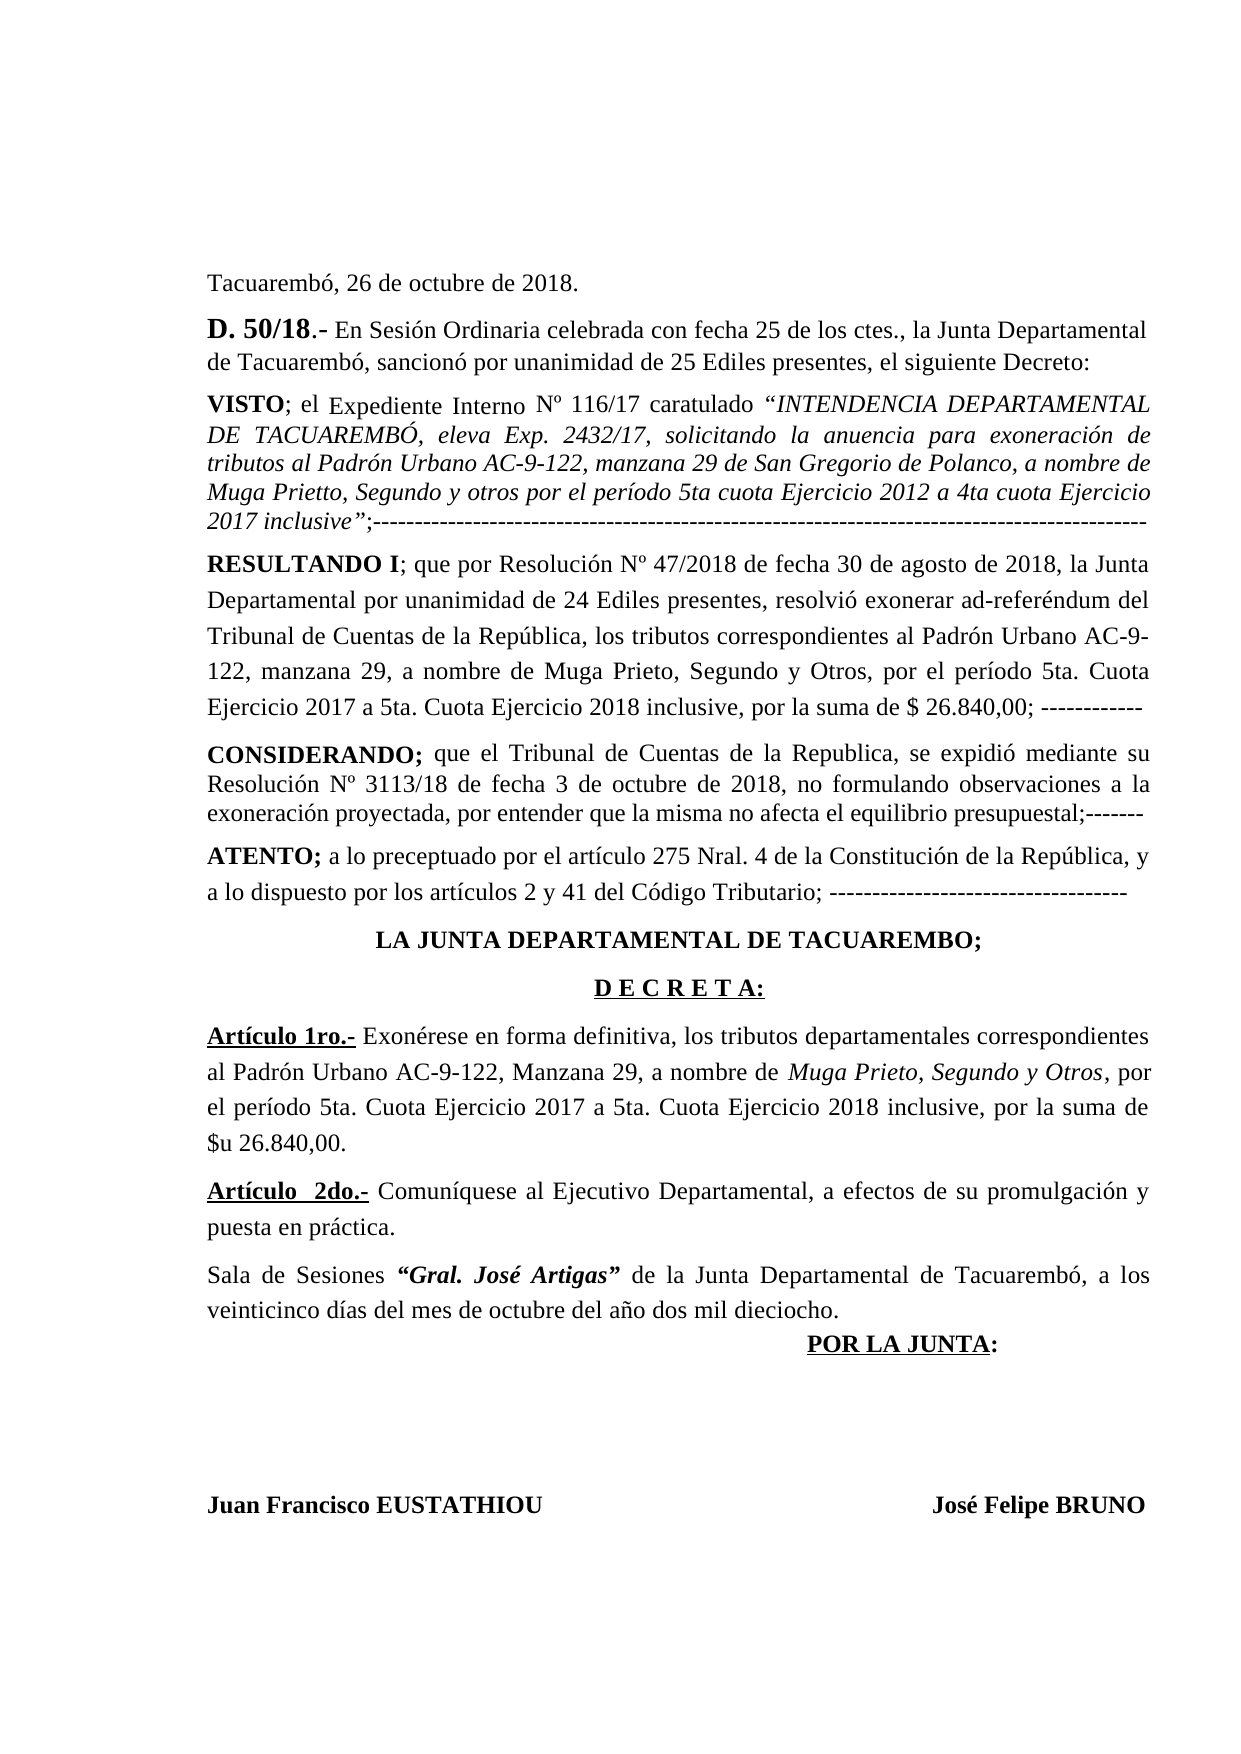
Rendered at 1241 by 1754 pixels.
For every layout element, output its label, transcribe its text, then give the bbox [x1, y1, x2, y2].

text VISTO; el Expediente Interno Nº 116/17 caratulado “INTENDENCIA DEPARTAMENTAL DE TACUAREMBÓ, eleva Exp. 2432/17, solicitando la anuencia para exoneración de tributos al Padrón Urbano AC-9-122, manzana 29 de San Gregorio de Polanco, a nombre de Muga Prietto, Segundo y otros por el período 5ta cuota Ejercicio 2012 a 4ta cuota Ejercicio 2017 inclusive”;--------------------------------------------------------------------------------------------- [207, 389, 1152, 535]
text CONSIDERANDO; que el Tribunal de Cuentas de la Republica, se expidió mediante su Resolución Nº 3113/18 de fecha 3 de octubre de 2018, no formulando observaciones a la exoneración proyectada, por entender que la misma no afecta el equilibrio presupuestal;------- [207, 738, 1152, 826]
text Artículo 2do.- Comuníquese al Ejecutivo Departamental, a efectos de su promulgación y puesta en práctica. [207, 1174, 1152, 1241]
text Juan Francisco EUSTATHIOU José Felipe BRUNO [207, 1491, 1152, 1519]
text Sala de Sesiones “Gral. José Artigas” de la Junta Departamental de Tacuarembó, a los veinticinco días del mes de octubre del año dos mil dieciocho. [207, 1258, 1152, 1324]
text D E C R E T A: [207, 971, 1152, 1002]
text Tacuarembó, 26 de octubre de 2018. [207, 266, 1152, 297]
text Artículo 1ro.- Exonérese en forma definitiva, los tributos departamentales correspondientes al Padrón Urbano AC-9-122, Manzana 29, a nombre de Muga Prieto, Segundo y Otros, por el período 5ta. Cuota Ejercicio 2017 a 5ta. Cuota Ejercicio 2018 inclusive, por la suma de $u 26.840,00. [207, 1019, 1152, 1157]
text LA JUNTA DEPARTAMENTAL DE TACUAREMBO; [207, 923, 1152, 954]
text POR LA JUNTA: [207, 1329, 1152, 1358]
text RESULTANDO I; que por Resolución Nº 47/2018 de fecha 30 de agosto de 2018, la Junta Departamental por unanimidad de 24 Ediles presentes, resolvió exonerar ad-referéndum del Tribunal de Cuentas de la República, los tributos correspondientes al Padrón Urbano AC-9-122, manzana 29, a nombre de Muga Prieto, Segundo y Otros, por el período 5ta. Cuota Ejercicio 2017 a 5ta. Cuota Ejercicio 2018 inclusive, por la suma de $ 26.840,00; ------------ [207, 547, 1152, 721]
text D. 50/18.- En Sesión Ordinaria celebrada con fecha 25 de los ctes., la Junta Departamental de Tacuarembó, sancionó por unanimidad de 25 Ediles presentes, el siguiente Decreto: [207, 309, 1152, 376]
text ATENTO; a lo preceptuado por el artículo 275 Nral. 4 de la Constitución de la República, y a lo dispuesto por los artículos 2 y 41 del Código Tributario; ----------------------------------- [207, 839, 1152, 906]
